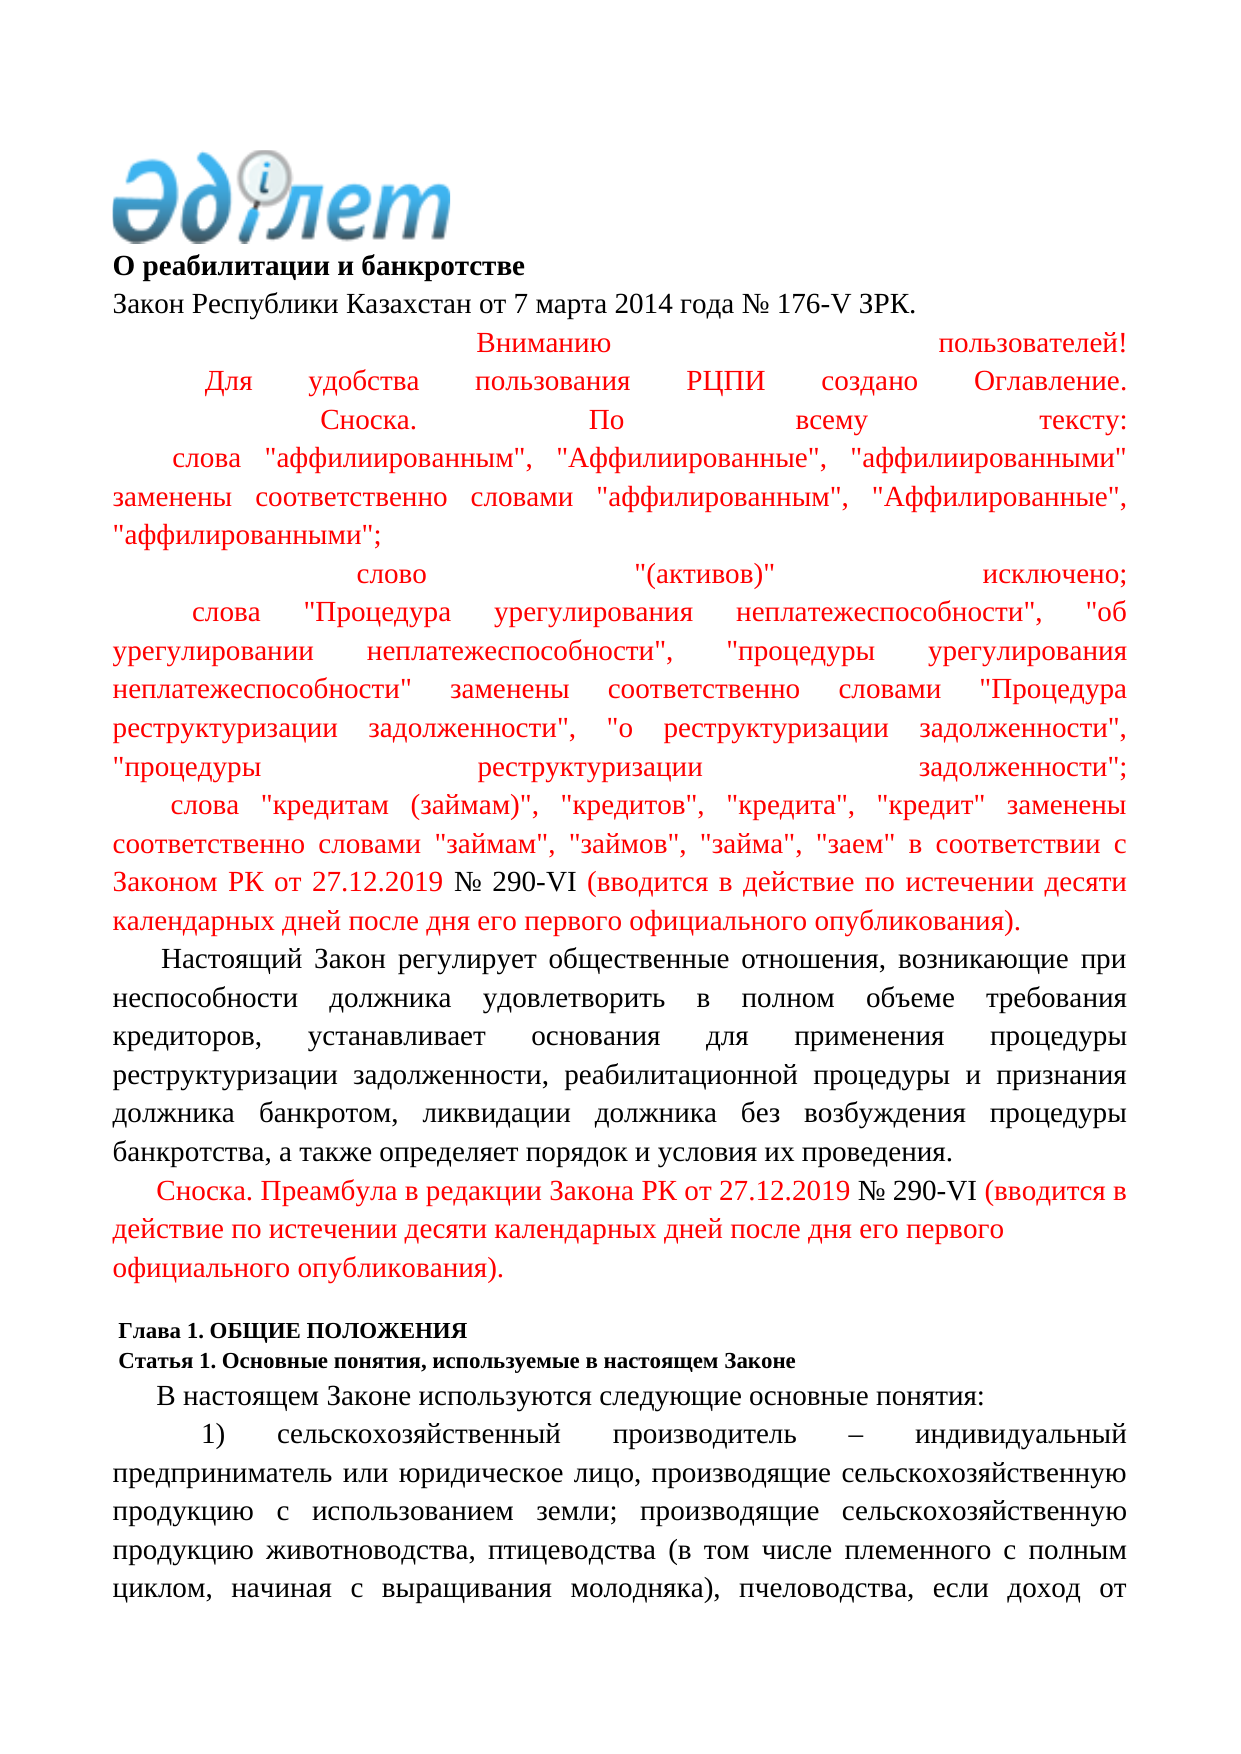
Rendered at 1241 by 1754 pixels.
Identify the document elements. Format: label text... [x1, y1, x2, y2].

text О реабилитации и банкротстве [112, 248, 1128, 281]
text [112, 1416, 1128, 1604]
text Вниманию пользователей! Для удобства пользования РЦПИ создано Оглавление. Сноска. По всему тексту: слова "аффилиированным", "Аффилиированные", "аффилиированными" заменены соответственно словами "аффилированным", "Аффилированные", "аффилированными"; слово "(активов)" исключено; слова "Процедура урегулирования неплатежеспособности", "об урегулировании неплатежеспособности", "процедуры урегулирования неплатежеспособности" заменены соответственно словами "Процедура реструктуризации задолженности", "о реструктуризации задолженности", "процедуры реструктуризации задолженности"; слова "кредитам (займам)", "кредитов", "кредита", "кредит" заменены соответственно словами "займам", "займов", "займа", "заем" в соответствии с Законом РК от 27.12.2019 № 290-VI (вводится в действие по истечении десяти календарных дней после дня его первого официального опубликования). [112, 325, 1128, 936]
text Закон Республики Казахстан от 7 марта 2014 года № 176-V ЗРК. [112, 286, 1128, 320]
text Глава 1. ОБЩИЕ ПОЛОЖЕНИЯ [112, 1317, 1128, 1344]
text Статья 1. Основные понятия, используемые в настоящем Законе [112, 1347, 1128, 1374]
text В настоящем Законе используются следующие основные понятия: [112, 1378, 1128, 1411]
text Сноска. Преамбула в редакции Закона РК от 27.12.2019 № 290-VI (вводится в действие по истечении десяти календарных дней после дня его первого официального опубликования). [112, 1173, 1128, 1313]
text Настоящий Закон регулирует общественные отношения, возникающие при неспособности должника удовлетворить в полном объеме требования кредиторов, устанавливает основания для применения процедуры реструктуризации задолженности, реабилитационной процедуры и признания должника банкротом, ликвидации должника без возбуждения процедуры банкротства, а также определяет порядок и условия их проведения. [112, 941, 1128, 1168]
picture [112, 150, 451, 244]
